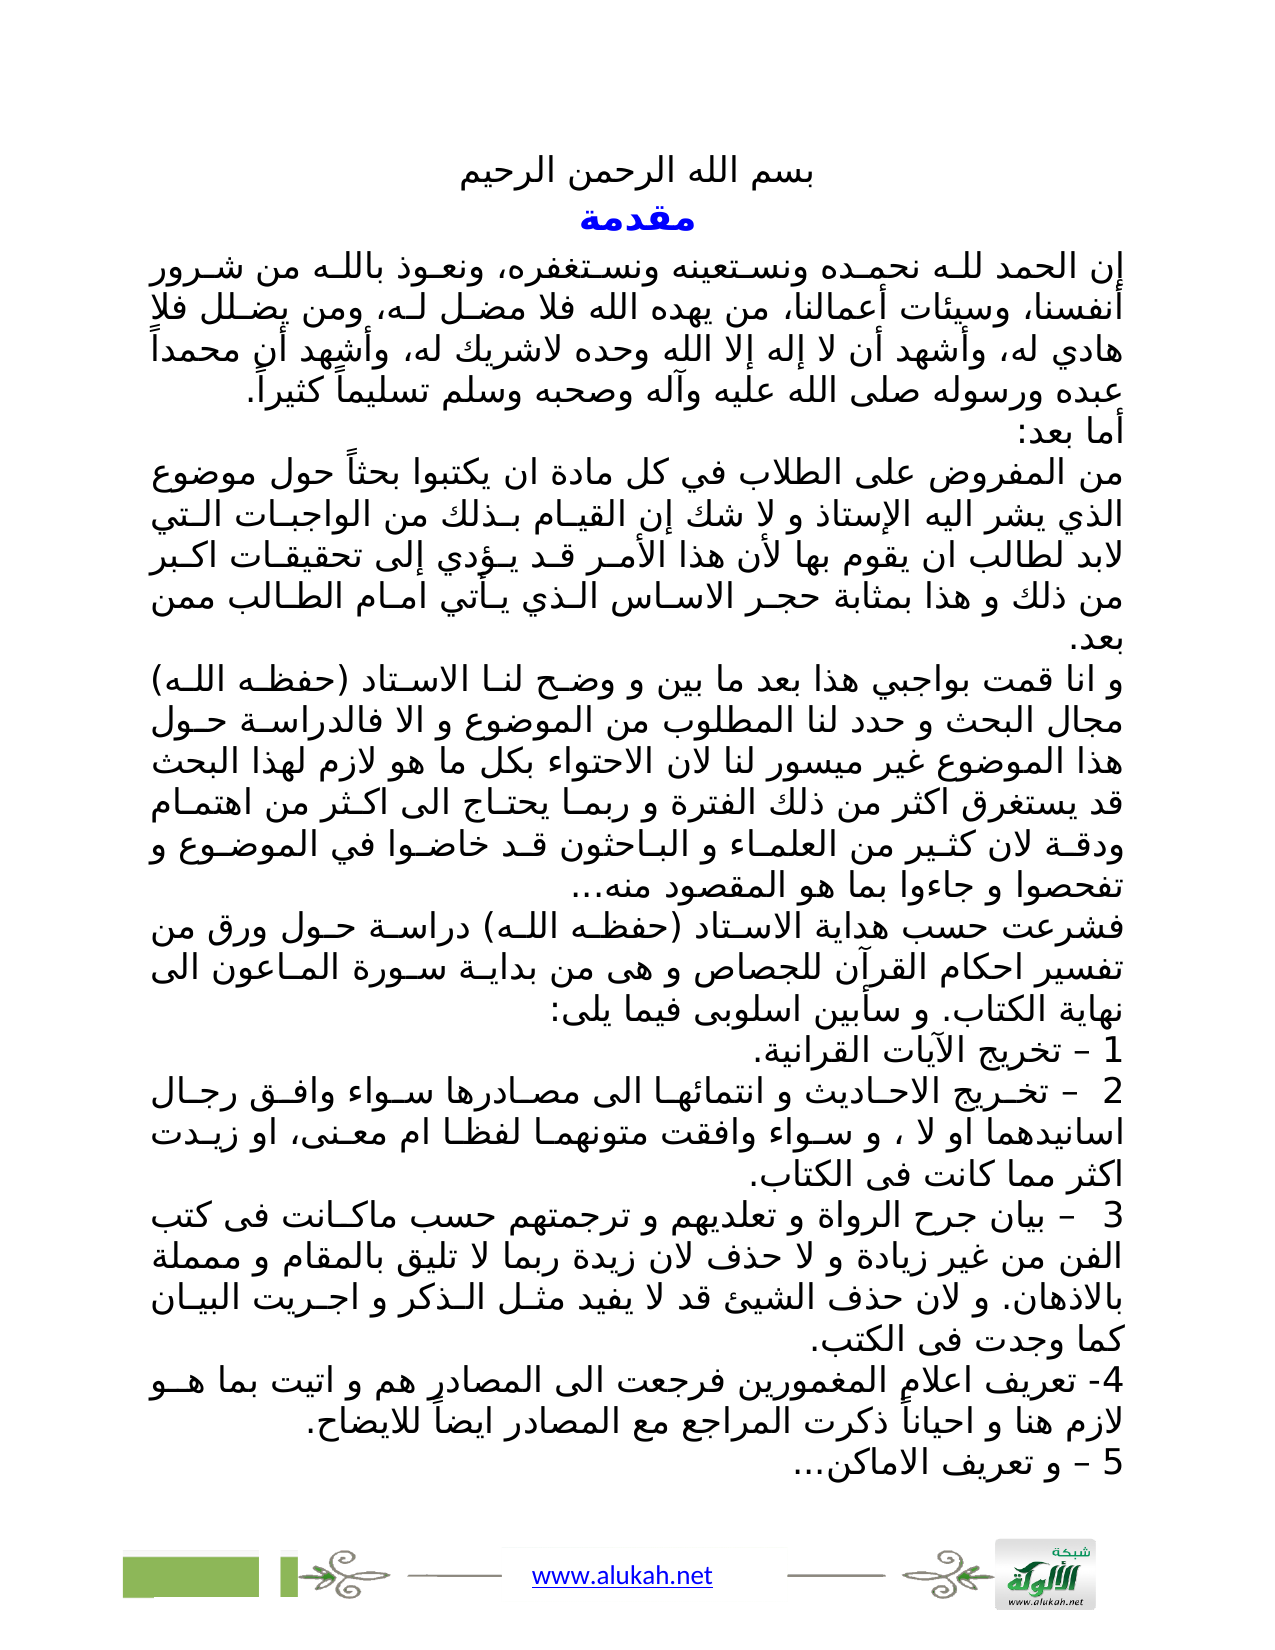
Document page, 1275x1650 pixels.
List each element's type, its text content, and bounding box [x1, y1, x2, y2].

text 3 – بيان جرح الرواة و تعلديهم و ترجمتهم حسب ماکانت فی کتب الفن من غير زيادة و لا حذف لان زيدة ربما لا تليق بالمقام و ممملة بالاذهان. و لان حذف الشیئ قد لا يفيد مثل الذکر و اجريت البيان کما وجدت فی الکتب. [150, 1194, 1125, 1359]
picture [121, 1535, 1097, 1617]
text 4- تعريف اعلام المغمورين فرجعت الی المصادر هم و اتيت بما هو لازم هنا و احياناً ذکرت المراجع مع المصادر ايضاً للايضاح. [150, 1359, 1125, 1442]
text و انا قمت بواجبي هذا بعد ما بين و وضح لنا الاستاد (حفظه الله) مجال البحث و حدد لنا المطلوب من الموضوع و الا فالدراسة حول هذا الموضوع غير ميسور لنا لان الاحتواء بکل ما هو لازم لهذا البحث قد يستغرق اکثر من ذلك الفترة و ربما يحتاج الی اکثر من اهتمام ودقة لان کثير من العلماء و الباحثون قد خاضوا في الموضوع و تفحصوا و جاءوا بما هو المقصود منه... [150, 658, 1125, 906]
text أما بعد: [150, 411, 1125, 452]
text من المفروض على الطلاب في کل مادة ان يکتبوا بحثاً حول موضوع الذي يشر اليه الإستاذ و لا شك إن القيام بذلك من الواجبات التي لابد لطالب ان يقوم بها لأن هذا الأمر قد يؤدي إلى تحقيقات اکبر من ذلك و هذا بمثابة حجر الاساس الذي يأتي امام الطالب ممن بعد. [150, 452, 1125, 658]
subtitle مقدمة [150, 195, 1125, 239]
text فشرعت حسب هدایة الاستاد (حفظه الله) دراسة حول ورق من تفسير احکام القرآن للجصاص و هی من بداية سورة الماعون الی نهاية الکتاب. و سأبين اسلوبی فيما یلی: [150, 906, 1125, 1029]
text 2 – تخريج الاحادیث و انتمائها الی مصادرها سواء وافق رجال اسانيدهما او لا ، و سواء وافقت متونهما لفظا ام معنی، او زيدت اکثر مما کانت فی الکتاب. [150, 1071, 1125, 1194]
text 1 – تخريج الآيات القرانية. [150, 1029, 1125, 1071]
text إن الحمد لله نحمده ونستعينه ونستغفره، ونعوذ بالله من شرور أنفسنا، وسيئات أعمالنا، من يهده الله فلا مضل له، ومن يضلل فلا هادي له، وأشهد أن لا إله إلا الله وحده لاشريك له، وأشهد أن محمداً عبده ورسوله صلى الله عليه وآله وصحبه وسلم تسليماً كثيراً. [150, 246, 1125, 411]
text 5 – و تعريف الاماکن... [150, 1442, 1125, 1483]
text بسم الله الرحمن الرحيم [150, 150, 1125, 191]
